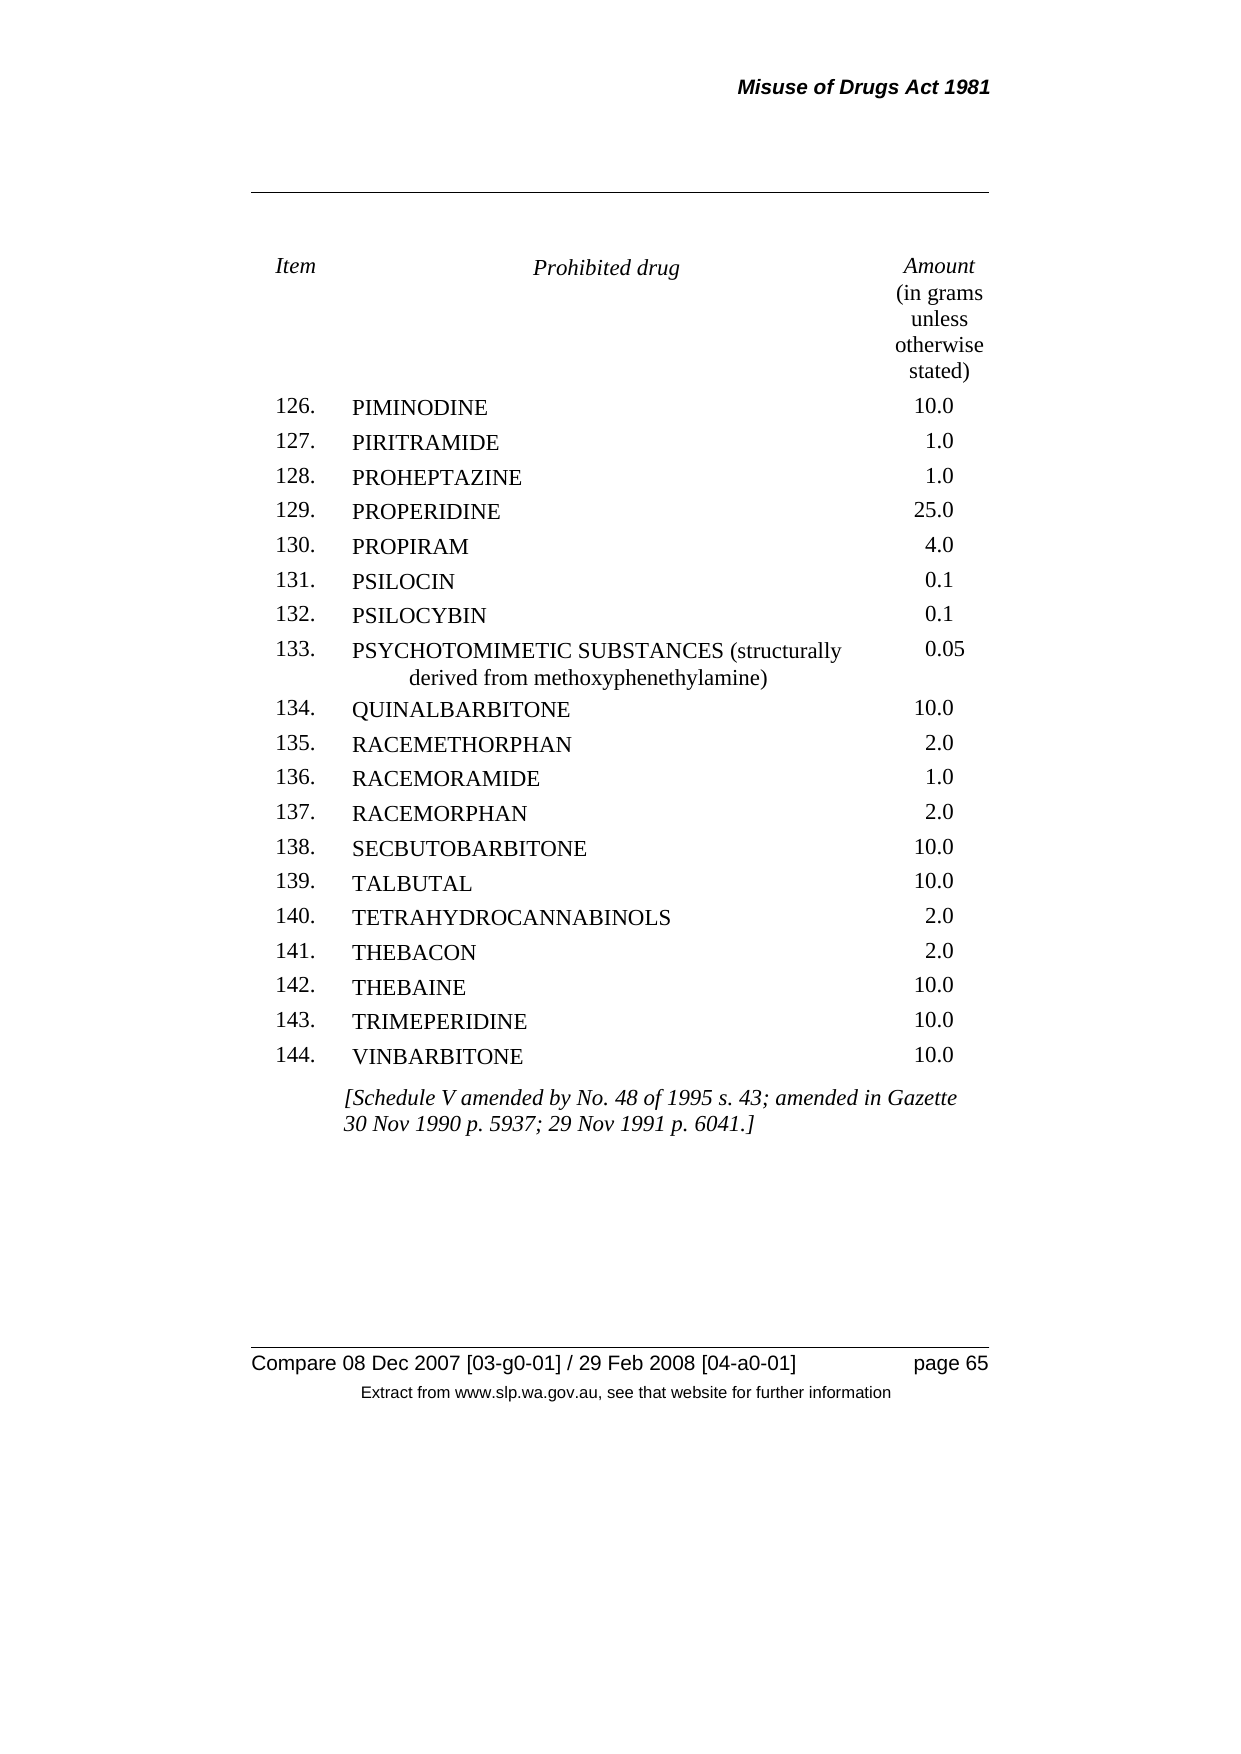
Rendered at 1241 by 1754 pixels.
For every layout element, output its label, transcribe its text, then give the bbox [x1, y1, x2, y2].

table_cell 130. [260, 527, 337, 562]
table_cell 144. [260, 1037, 337, 1071]
table_cell QUINALBARBITONE [337, 690, 876, 724]
table_cell PIMINODINE [337, 388, 876, 423]
table_cell SECBUTOBARBITONE [337, 829, 876, 863]
table_cell 2.0 [876, 933, 1003, 967]
table_cell 137. [260, 794, 337, 829]
table_cell 10.0 [876, 829, 1003, 863]
table_cell 127. [260, 423, 337, 457]
table_cell THEBACON [337, 933, 876, 967]
table_cell PROPIRAM [337, 527, 876, 562]
table_cell 143. [260, 1002, 337, 1037]
table_cell RACEMETHORPHAN [337, 725, 876, 759]
table_cell 10.0 [876, 863, 1003, 898]
table_cell 4.0 [876, 527, 1003, 562]
table_header Prohibited drug [337, 248, 876, 388]
table_cell 10.0 [876, 1037, 1003, 1071]
table_cell 10.0 [876, 388, 1003, 423]
table_cell 0.1 [876, 596, 1003, 631]
table_cell PROHEPTAZINE [337, 458, 876, 492]
table_cell 129. [260, 492, 337, 527]
table_cell PSILOCYBIN [337, 596, 876, 631]
table_cell 138. [260, 829, 337, 863]
table_cell PROPERIDINE [337, 492, 876, 527]
table_cell 133. [260, 631, 337, 690]
table_cell 135. [260, 725, 337, 759]
table_cell RACEMORAMIDE [337, 759, 876, 794]
table_cell 1.0 [876, 423, 1003, 457]
table_cell 139. [260, 863, 337, 898]
table_cell 131. [260, 562, 337, 596]
table_header Amount (in grams unless otherwise stated) [876, 248, 1003, 388]
table_cell 25.0 [876, 492, 1003, 527]
table_cell 140. [260, 898, 337, 933]
table_cell THEBAINE [337, 968, 876, 1002]
text [Schedule V amended by No. 48 of 1995 s. 43; amended in Gazette 30 Nov 1990 p. 5937; 29 Nov 1991 p. 6041.] [251, 1084, 989, 1137]
table_cell TALBUTAL [337, 863, 876, 898]
table_cell 2.0 [876, 794, 1003, 829]
table_cell 2.0 [876, 725, 1003, 759]
table_cell 128. [260, 458, 337, 492]
table_cell 132. [260, 596, 337, 631]
table_cell 1.0 [876, 458, 1003, 492]
table_cell 10.0 [876, 690, 1003, 724]
table_cell 142. [260, 968, 337, 1002]
table_cell PSYCHOTOMIMETIC SUBSTANCES (structurally derived from methoxyphenethylamine) [337, 631, 876, 690]
table_cell VINBARBITONE [337, 1037, 876, 1071]
table_cell 2.0 [876, 898, 1003, 933]
table_header Item [260, 248, 337, 388]
table_cell 1.0 [876, 759, 1003, 794]
table_cell 10.0 [876, 968, 1003, 1002]
table_cell RACEMORPHAN [337, 794, 876, 829]
table_cell 0.1 [876, 562, 1003, 596]
table_cell 10.0 [876, 1002, 1003, 1037]
table_cell 126. [260, 388, 337, 423]
table_cell 136. [260, 759, 337, 794]
table_cell TETRAHYDROCANNABINOLS [337, 898, 876, 933]
table_cell PIRITRAMIDE [337, 423, 876, 457]
table_cell 134. [260, 690, 337, 724]
table_cell 0.05 [876, 631, 1003, 690]
table_cell TRIMEPERIDINE [337, 1002, 876, 1037]
table_cell PSILOCIN [337, 562, 876, 596]
table_cell 141. [260, 933, 337, 967]
